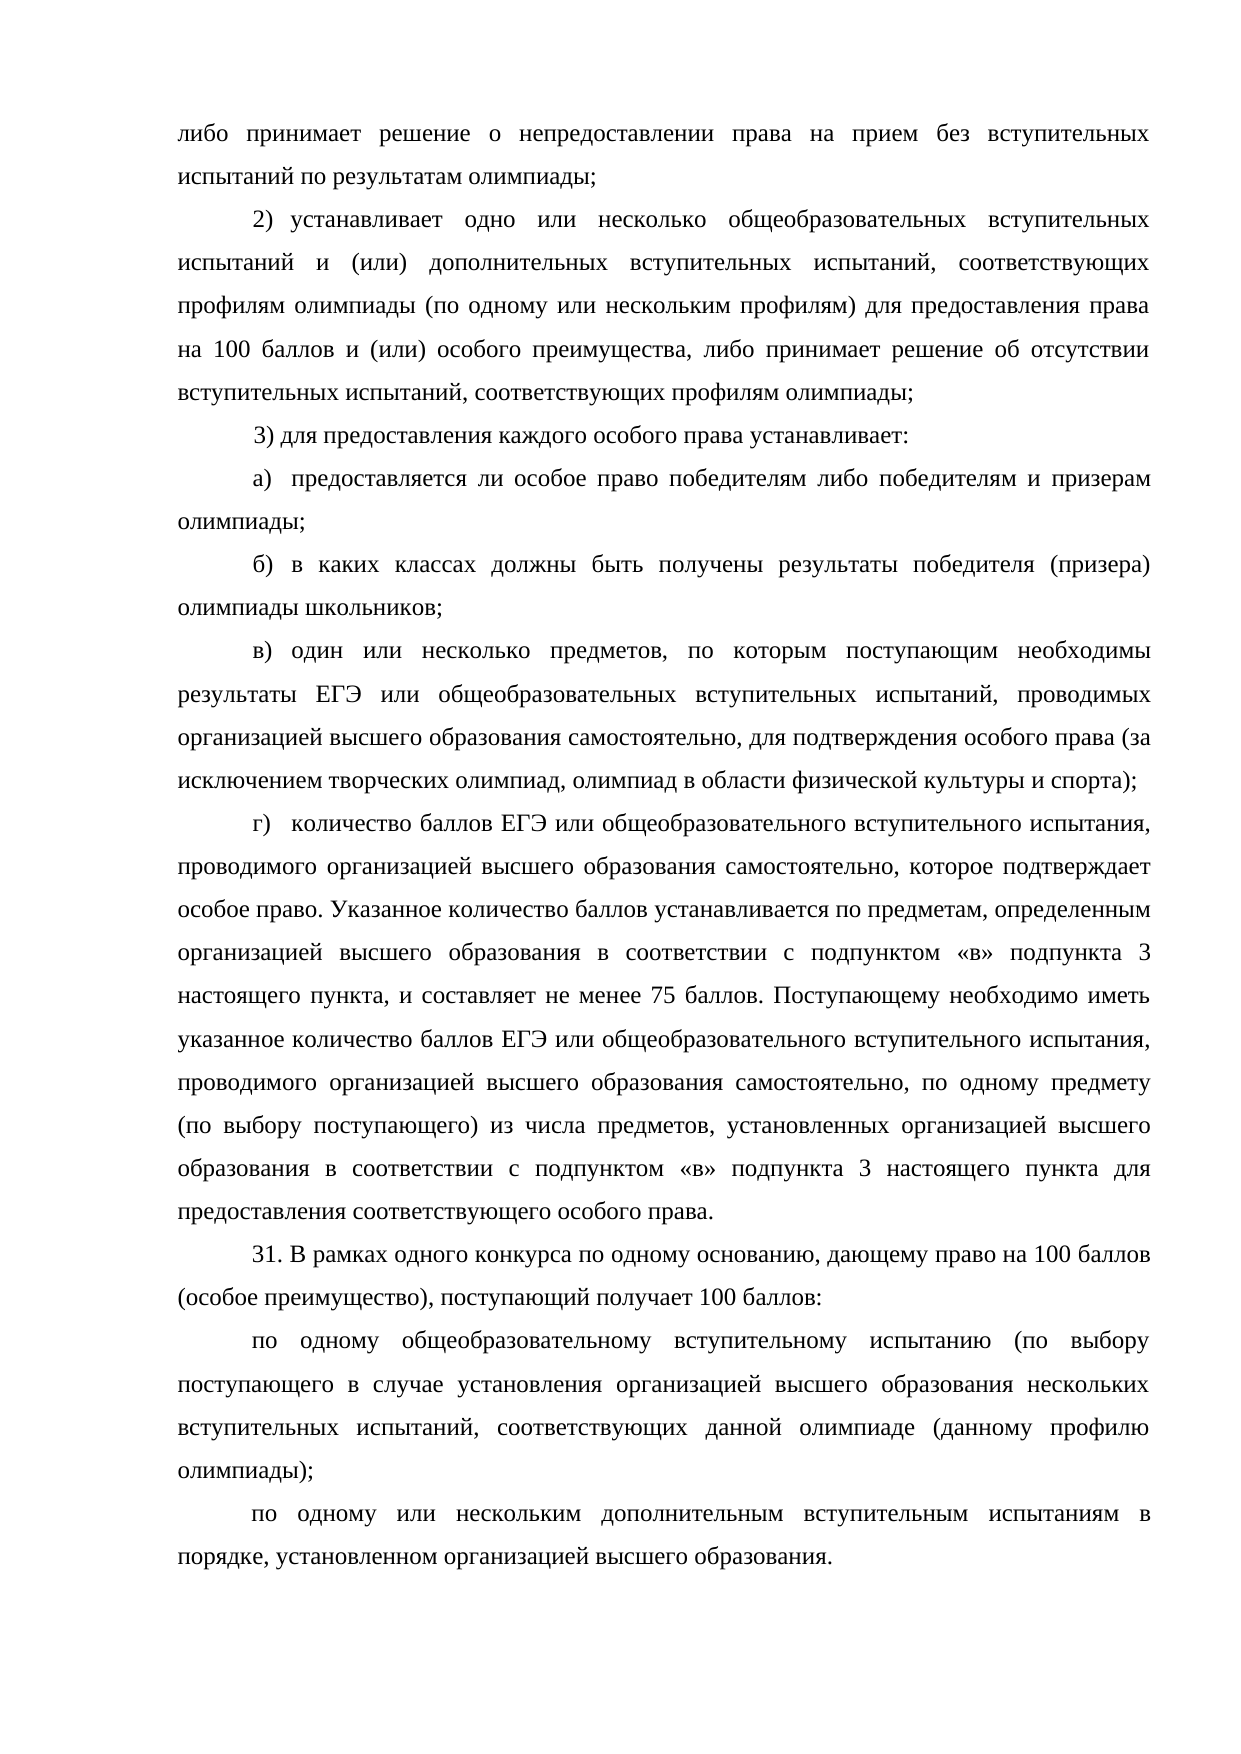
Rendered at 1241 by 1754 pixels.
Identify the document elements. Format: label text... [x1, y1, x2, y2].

text 31. В рамках одного конкурса по одному основанию, дающему право на 100 баллов (особое преимущество), поступающий получает 100 баллов: [177, 1239, 1152, 1311]
text г) количество баллов ЕГЭ или общеобразовательного вступительного испытания, проводимого организацией высшего образования самостоятельно, которое подтверждает особое право. Указанное количество баллов устанавливается по предметам, определенным организацией высшего образования в соответствии с подпунктом «в» подпункта 3 настоящего пункта, и составляет не менее 75 баллов. Поступающему необходимо иметь указанное количество баллов ЕГЭ или общеобразовательного вступительного испытания, проводимого организацией высшего образования самостоятельно, по одному предмету (по выбору поступающего) из числа предметов, установленных организацией высшего образования в соответствии с подпунктом «в» подпункта 3 настоящего пункта для предоставления соответствующего особого права. [177, 808, 1152, 1225]
text б) в каких классах должны быть получены результаты победителя (призера) олимпиады школьников; [177, 549, 1152, 621]
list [177, 118, 1150, 190]
text в) один или несколько предметов, по которым поступающим необходимы результаты ЕГЭ или общеобразовательных вступительных испытаний, проводимых организацией высшего образования самостоятельно, для подтверждения особого права (за исключением творческих олимпиад, олимпиад в области физической культуры и спорта); [177, 636, 1152, 794]
list устанавливает одно или несколько общеобразовательных вступительных испытаний и (или) дополнительных вступительных испытаний, соответствующих профилям олимпиады (по одному или нескольким профилям) для предоставления права на 100 баллов и (или) особого преимущества, либо принимает решение об отсутствии вступительных испытаний, соответствующих профилям олимпиады; [177, 204, 1150, 406]
text а) предоставляется ли особое право победителям либо победителям и призерам олимпиады; [177, 463, 1152, 535]
text 3) для предоставления каждого особого права устанавливает: [253, 420, 1152, 449]
text по одному общеобразовательному вступительному испытанию (по выбору поступающего в случае установления организацией высшего образования нескольких вступительных испытаний, соответствующих данной олимпиаде (данному профилю олимпиады); [177, 1326, 1150, 1484]
text по одному или нескольким дополнительным вступительным испытаниям в порядке, установленном организацией высшего образования. [177, 1498, 1152, 1570]
